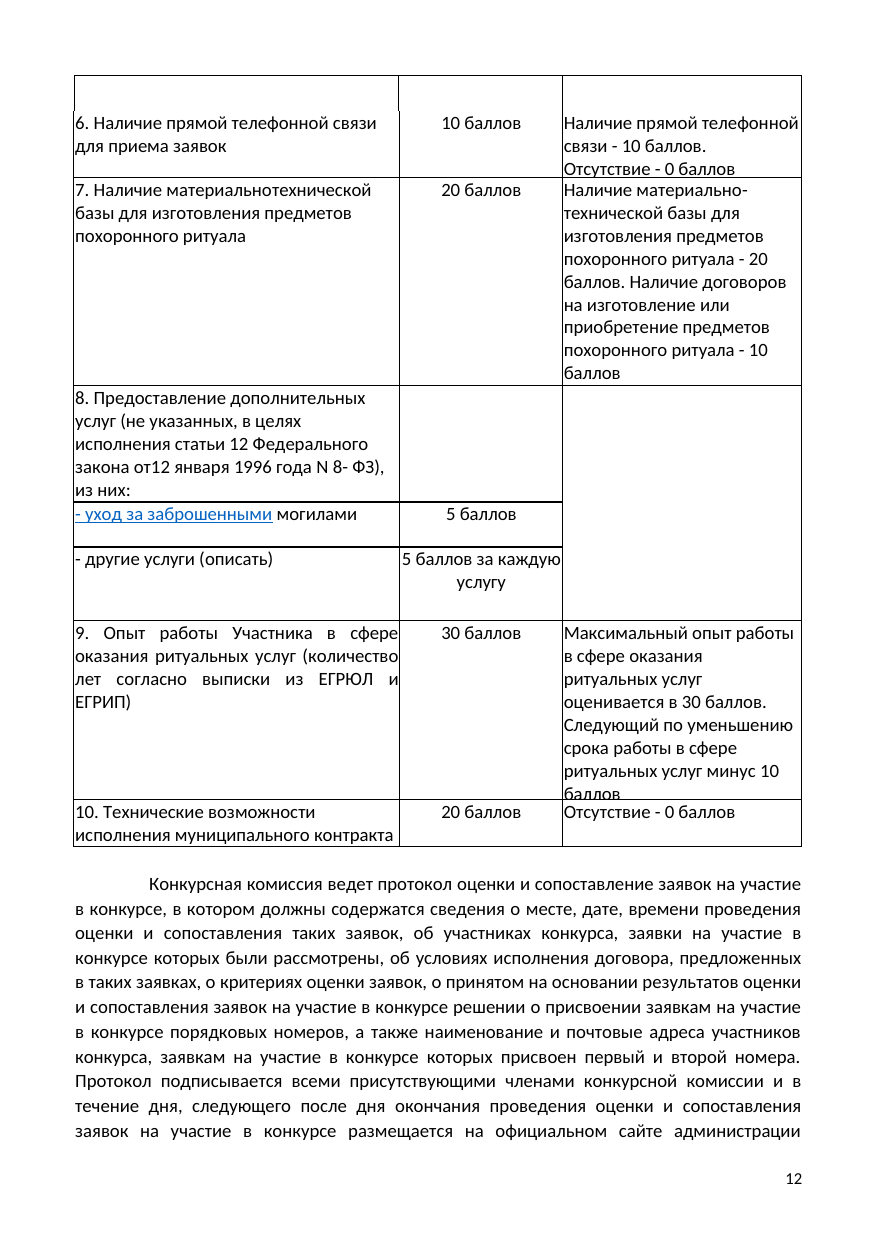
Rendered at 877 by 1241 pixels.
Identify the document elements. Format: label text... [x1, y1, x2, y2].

table_cell 20 баллов [400, 800, 562, 846]
table_cell 5 баллов за каждую услугу [400, 548, 562, 620]
table_cell [563, 386, 801, 620]
table_cell - другие услуги (описать) [74, 548, 399, 620]
table_cell [563, 76, 801, 111]
table_cell - уход за заброшенными могилами [74, 503, 399, 546]
table_cell 30 баллов [400, 621, 562, 799]
table_cell 20 баллов [400, 178, 562, 385]
table_cell 10 баллов [400, 111, 562, 177]
table_cell Максимальный опыт работы в сфере оказания ритуальных услуг оценивается в 30 баллов. Следующий по уменьшению срока работы в сфере ритуальных услуг минус 10 баллов [563, 621, 801, 799]
table_cell 9. Опыт работы Участника в сфере оказания ритуальных услуг (количество лет согласно выписки из ЕГРЮЛ и ЕГРИП) [74, 621, 399, 799]
table_cell 8. Предоставление дополнительных услуг (не указанных, в целях исполнения статьи 12 Федерального закона от12 января 1996 года N 8- ФЗ), из них: [74, 386, 399, 501]
table_cell Наличие прямой телефонной связи - 10 баллов. Отсутствие - 0 баллов [563, 111, 801, 177]
table_cell 5 баллов [400, 503, 562, 546]
table_cell 7. Наличие материальнотехнической базы для изготовления предметов похоронного ритуала [74, 178, 399, 385]
table_cell [75, 76, 398, 111]
table_cell Отсутствие - 0 баллов [563, 800, 801, 846]
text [75, 872, 802, 1142]
table_cell Наличие материальнотехнической базы для изготовления предметов похоронного ритуала - 20 баллов. Наличие договоров на изготовление или приобретение предметов похоронного ритуала - 10 баллов [563, 178, 801, 385]
table_cell [399, 76, 562, 111]
table_cell 6. Наличие прямой телефонной связи для приема заявок [74, 111, 399, 177]
table_cell [400, 386, 562, 501]
table_cell 10. Технические возможности исполнения муниципального контракта [74, 800, 399, 846]
